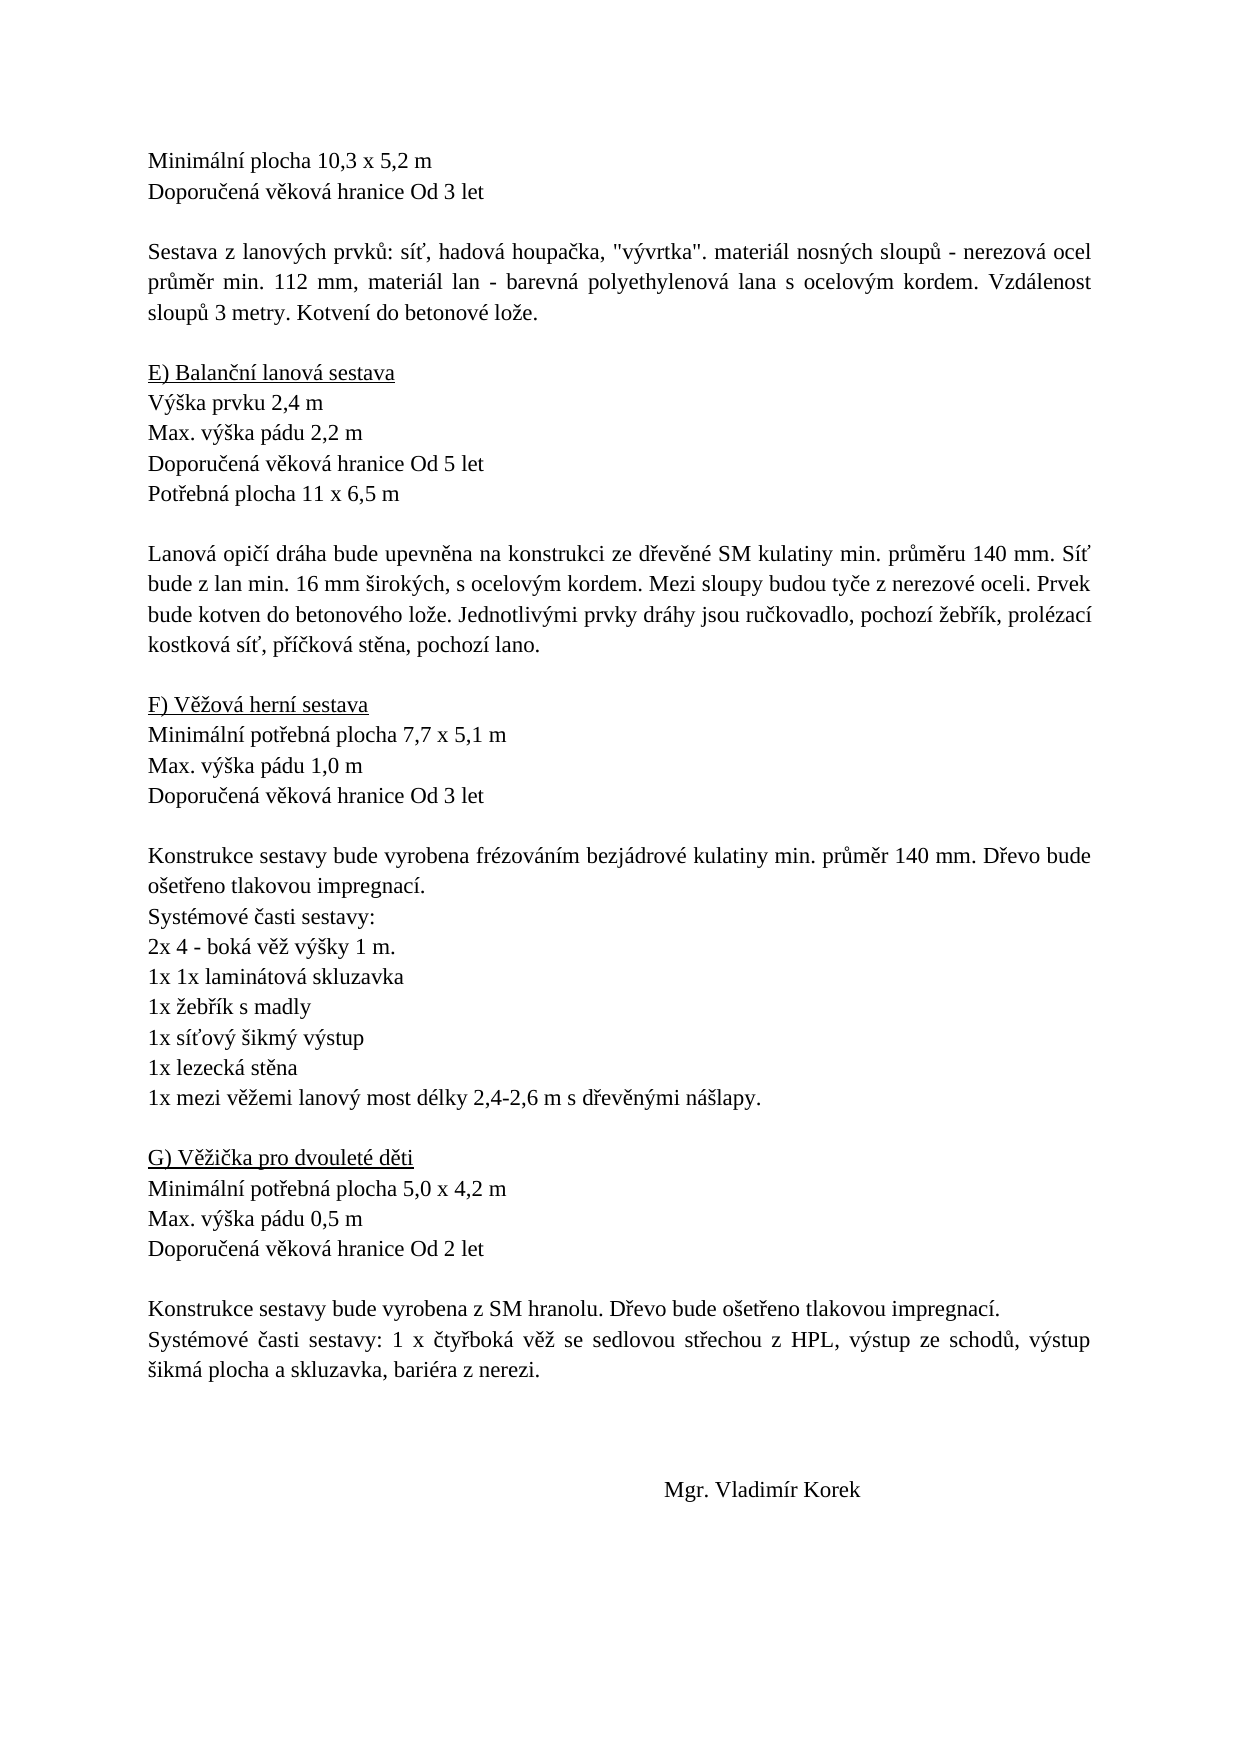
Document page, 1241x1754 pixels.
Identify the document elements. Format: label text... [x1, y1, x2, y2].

text Minimální potřebná plocha 7,7 x 5,1 m [148, 722, 1093, 748]
text Minimální potřebná plocha 5,0 x 4,2 m [148, 1175, 1093, 1201]
text 2x 4 - boká věž výšky 1 m. [148, 933, 1093, 959]
text Výška prvku 2,4 m [148, 389, 1093, 416]
text F) Věžová herní sestava [148, 691, 1093, 718]
text 1x 1x laminátová skluzavka [148, 963, 1093, 989]
text 1x síťový šikmý výstup [148, 1024, 1093, 1050]
text Konstrukce sestavy bude vyrobena z SM hranolu. Dřevo bude ošetřeno tlakovou impregnací. [148, 1296, 1093, 1322]
text E) Balanční lanová sestava [148, 359, 1093, 385]
text 1x mezi věžemi lanový most délky 2,4-2,6 m s dřevěnými nášlapy. [148, 1084, 1093, 1110]
text Lanová opičí dráha bude upevněna na konstrukci ze dřevěné SM kulatiny min. průměru 140 mm. Síť bude z lan min. 16 mm širokých, s ocelovým kordem. Mezi sloupy budou tyče z nerezové oceli. Prvek bude kotven do betonového lože. Jednotlivými prvky dráhy jsou ručkovadlo, pochozí žebřík, prolézací kostková síť, příčková stěna, pochozí lano. [148, 540, 1093, 657]
text Konstrukce sestavy bude vyrobena frézováním bezjádrové kulatiny min. průměr 140 mm. Dřevo bude ošetřeno tlakovou impregnací. [148, 842, 1093, 899]
text Doporučená věková hranice Od 2 let [148, 1235, 1093, 1261]
text Max. výška pádu 1,0 m [148, 752, 1093, 778]
text Max. výška pádu 2,2 m [148, 419, 1093, 446]
text Doporučená věková hranice Od 3 let [148, 782, 1093, 808]
text Minimální plocha 10,3 x 5,2 m [148, 148, 1093, 174]
text Mgr. Vladimír Korek [148, 1476, 1093, 1503]
text Doporučená věková hranice Od 5 let [148, 450, 1093, 476]
text 1x žebřík s madly [148, 993, 1093, 1020]
text Systémové časti sestavy: 1 x čtyřboká věž se sedlovou střechou z HPL, výstup ze schodů, výstup šikmá plocha a skluzavka, bariéra z nerezi. [148, 1326, 1093, 1382]
text Doporučená věková hranice Od 3 let [148, 178, 1093, 204]
text G) Věžička pro dvouleté děti [148, 1144, 1093, 1171]
text 1x lezecká stěna [148, 1054, 1093, 1080]
text Systémové časti sestavy: [148, 903, 1093, 929]
text Sestava z lanových prvků: síť, hadová houpačka, "vývrtka". materiál nosných sloupů - nerezová ocel průměr min. 112 mm, materiál lan - barevná polyethylenová lana s ocelovým kordem. Vzdálenost sloupů 3 metry. Kotvení do betonové lože. [148, 238, 1093, 325]
text Max. výška pádu 0,5 m [148, 1205, 1093, 1231]
text Potřebná plocha 11 x 6,5 m [148, 480, 1093, 506]
